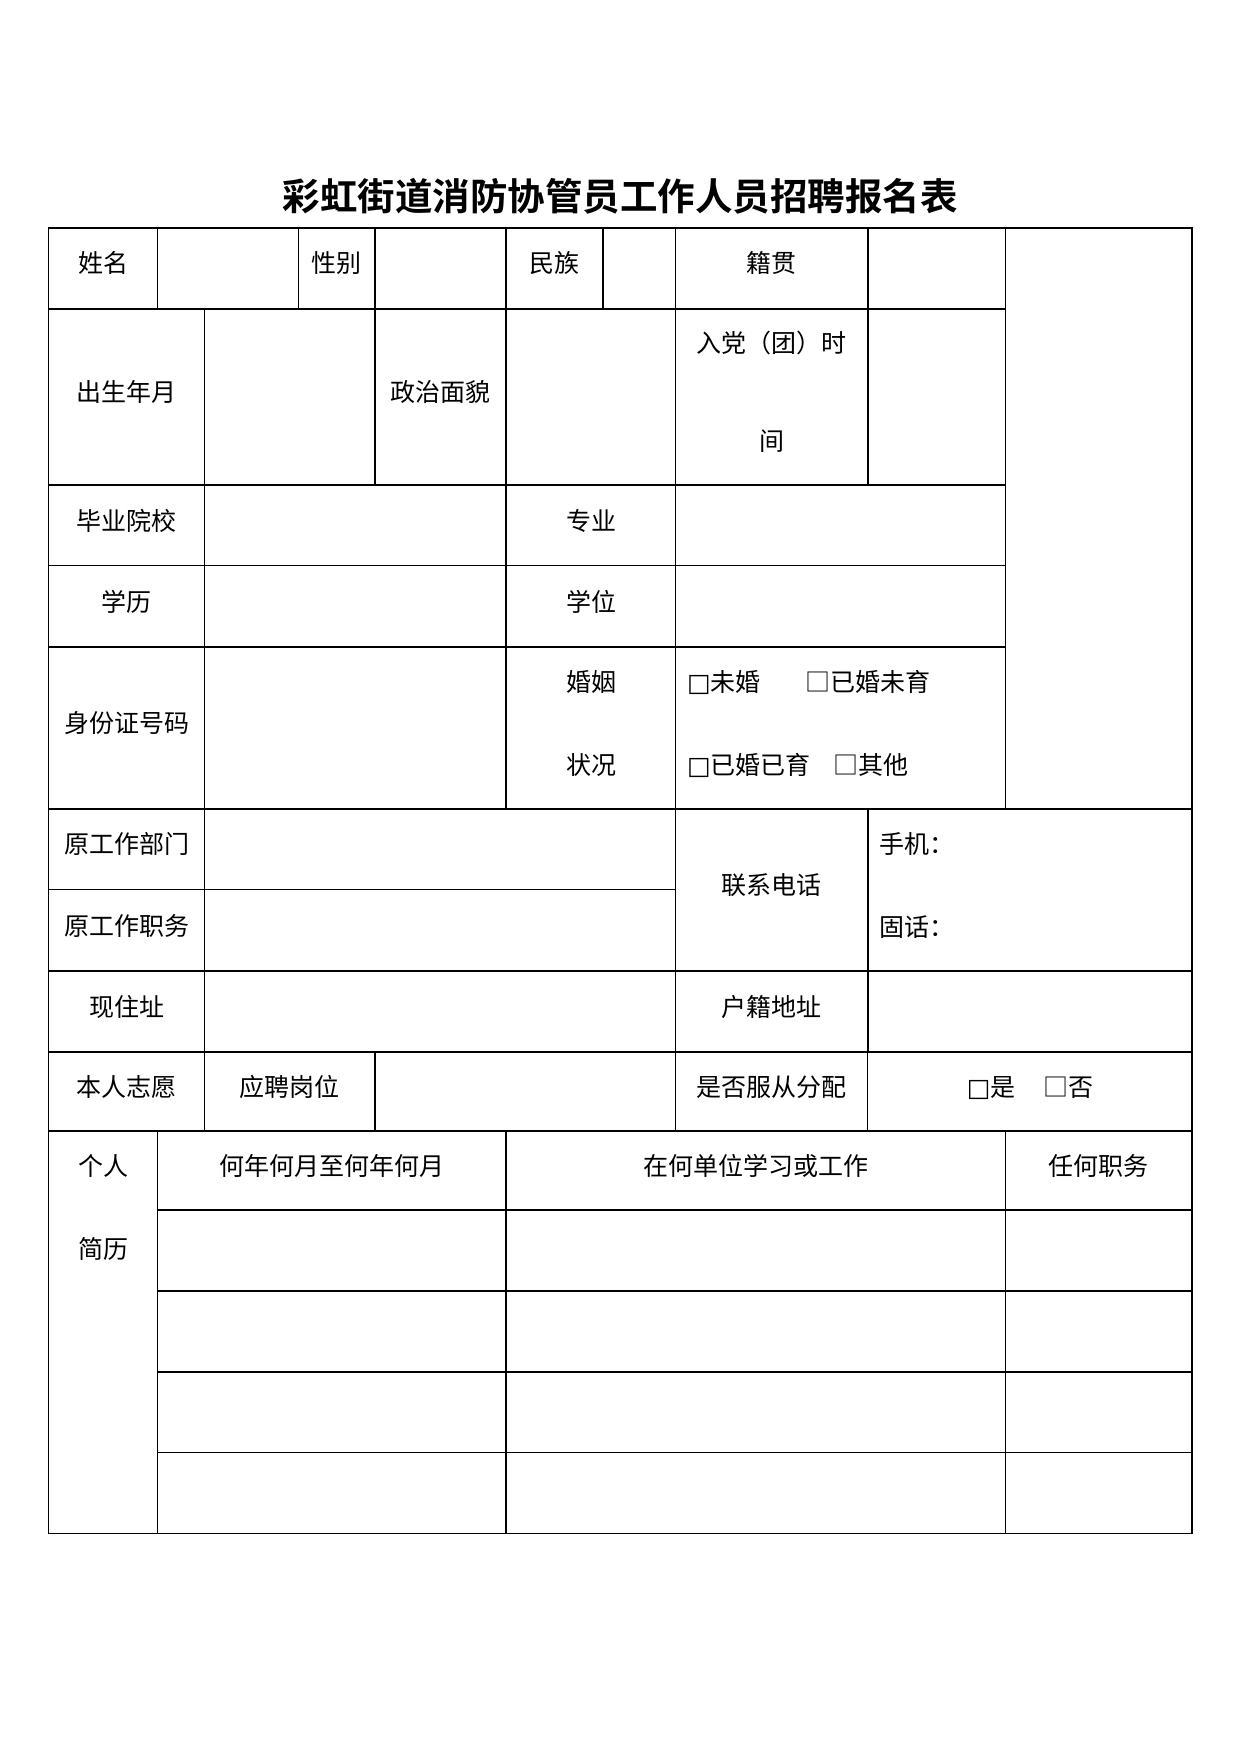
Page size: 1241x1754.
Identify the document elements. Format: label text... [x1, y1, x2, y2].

table_cell □未婚 □已婚未育 □已婚已育 □其他 [676, 648, 1005, 808]
table_cell [869, 310, 1005, 484]
table_cell 手机： 固话： [869, 810, 1191, 970]
table_cell 学历 [49, 566, 204, 646]
table_cell [205, 486, 505, 565]
table_cell [158, 1292, 505, 1371]
table_cell 学位 [507, 566, 675, 646]
table_header [376, 229, 505, 308]
text 彩虹街道消防协管员工作人员招聘报名表 [187, 162, 1053, 227]
table_cell 何年何月至何年何月 [158, 1132, 505, 1209]
table_cell 户籍地址 [676, 972, 867, 1051]
table_cell 婚姻 状况 [507, 648, 675, 808]
table_header [1006, 229, 1191, 808]
table_cell [869, 972, 1191, 1051]
table_cell [205, 648, 505, 808]
table_cell [376, 1053, 675, 1130]
table_cell [158, 1373, 505, 1452]
table_cell [1006, 1373, 1191, 1452]
table_cell 个人 简历 [49, 1132, 157, 1533]
table_cell [158, 1453, 505, 1533]
table_header [869, 229, 1005, 308]
table_cell □是 □否 [868, 1053, 1191, 1130]
table_cell 专业 [507, 486, 675, 565]
table_cell [507, 1373, 1005, 1452]
table_header 姓名 [49, 229, 157, 308]
table_header 性别 [299, 229, 374, 308]
table_cell [205, 310, 374, 484]
table_header 籍贯 [676, 229, 867, 308]
table_cell 原工作部门 [49, 810, 204, 889]
table_cell 毕业院校 [49, 486, 204, 565]
table_cell [507, 1211, 1005, 1290]
table_cell 现住址 [49, 972, 204, 1051]
table_cell 出生年月 [49, 310, 204, 484]
table_cell [205, 972, 675, 1051]
table_cell [676, 486, 1005, 565]
table_cell [507, 1453, 1005, 1533]
table_header 民族 [507, 229, 602, 308]
table_cell [507, 1292, 1005, 1371]
table_header [158, 229, 298, 308]
table_cell 身份证号码 [49, 648, 204, 808]
table_cell [205, 810, 506, 889]
table_cell [158, 1211, 505, 1290]
table_cell [676, 566, 1005, 646]
table_cell [507, 310, 675, 484]
table_cell 本人志愿 [49, 1053, 204, 1130]
table_cell [205, 566, 505, 646]
table_cell [1006, 1453, 1191, 1533]
table_cell 在何单位学习或工作 [507, 1132, 1005, 1209]
table_cell 联系电话 [676, 810, 867, 970]
table_cell 是否服从分配 [676, 1053, 867, 1130]
table_header [604, 229, 675, 308]
table_cell [506, 810, 675, 889]
table_cell 应聘岗位 [205, 1053, 374, 1130]
table_cell 政治面貌 [376, 310, 505, 484]
table_cell 任何职务 [1006, 1132, 1191, 1209]
table_cell [506, 890, 675, 970]
table_cell [1006, 1292, 1191, 1371]
table_cell [205, 890, 506, 970]
table_cell 原工作职务 [49, 890, 204, 970]
table_cell [1006, 1211, 1191, 1290]
table_cell 入党（团）时间 [676, 310, 867, 484]
